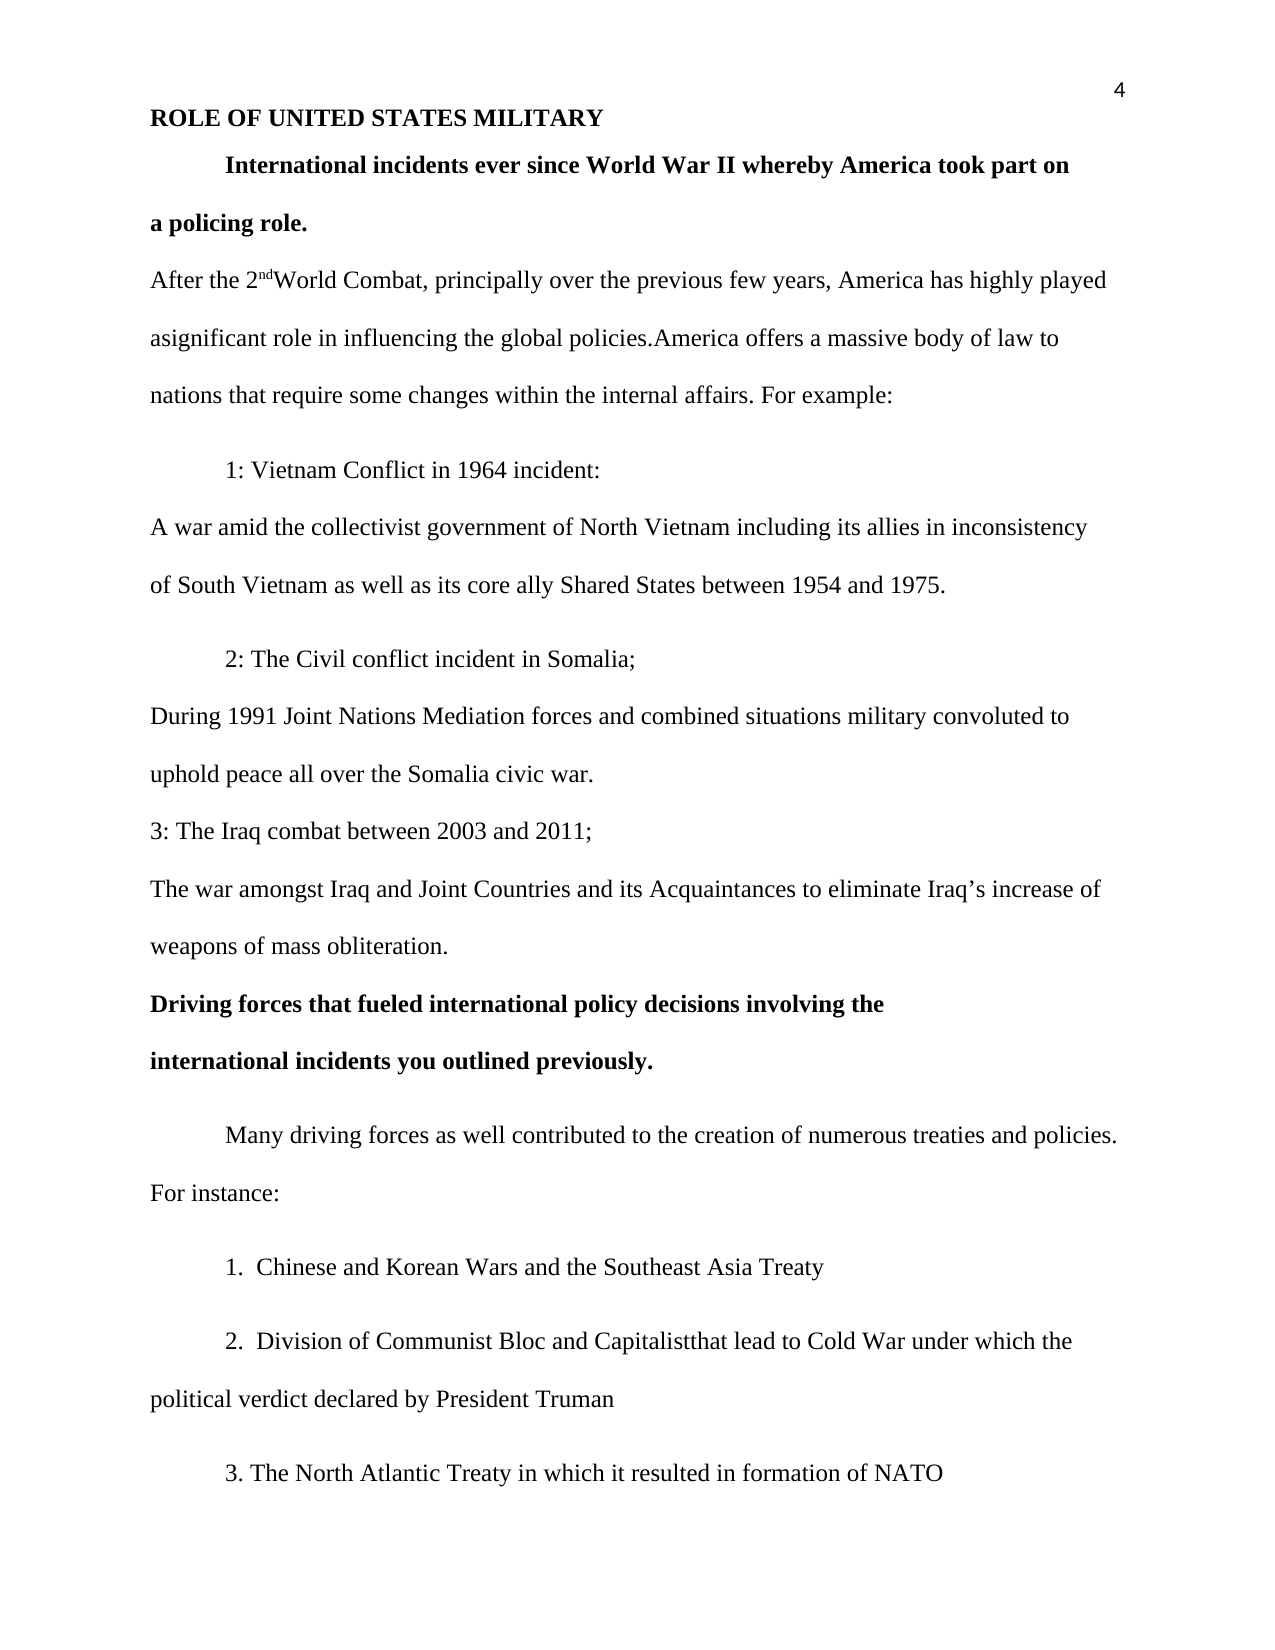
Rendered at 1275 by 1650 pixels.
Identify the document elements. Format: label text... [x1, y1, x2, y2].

text 2. Division of Communist Bloc and Capitalistthat lead to Cold War under which the political verdict declared by President Truman [150, 1326, 1125, 1413]
text International incidents ever since World War II whereby America took part on a policing role. After the 2ndWorld Combat, principally over the previous few years, America has highly played asignificant role in influencing the global policies.America offers a massive body of law to nations that require some changes within the internal affairs. For example: [150, 151, 1125, 409]
text 3. The North Atlantic Treaty in which it resulted in formation of NATO [150, 1458, 1125, 1487]
text 1. Chinese and Korean Wars and the Southeast Asia Treaty [150, 1252, 1125, 1281]
text Many driving forces as well contributed to the creation of numerous treaties and policies. For instance: [150, 1121, 1125, 1207]
text 1: Vietnam Conflict in 1964 incident: A war amid the collectivist government of North Vietnam including its allies in inconsistency of South Vietnam as well as its core ally Shared States between 1954 and 1975. [150, 455, 1125, 598]
text 2: The Civil conflict incident in Somalia; During 1991 Joint Nations Mediation forces and combined situations military convoluted to uphold peace all over the Somalia civic war. 3: The Iraq combat between 2003 and 2011; The war amongst Iraq and Joint Countries and its Acquaintances to eliminate Iraq’s increase of weapons of mass obliteration. Driving forces that fueled international policy decisions involving the international incidents you outlined previously. [150, 644, 1125, 1075]
